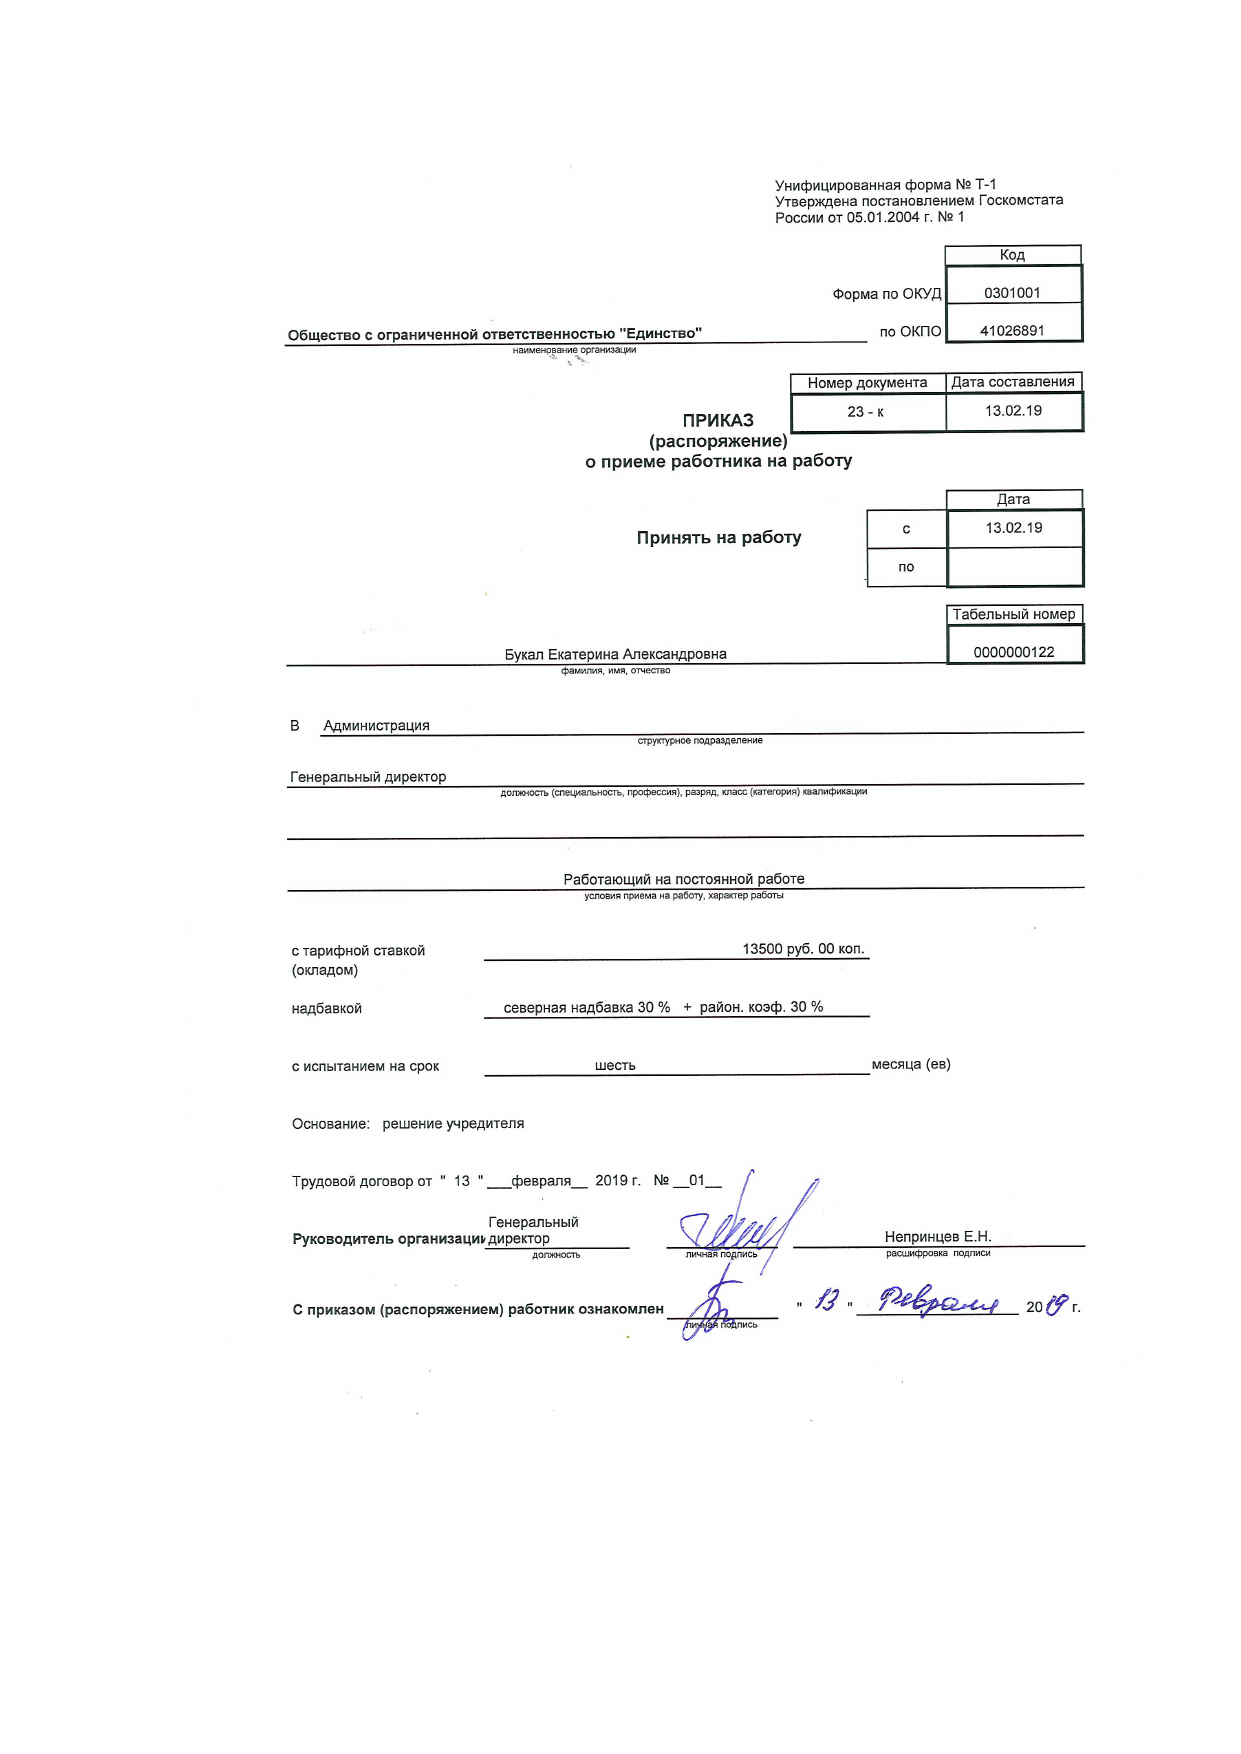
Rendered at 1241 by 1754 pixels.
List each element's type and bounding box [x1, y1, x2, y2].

picture [177, 118, 1151, 1495]
